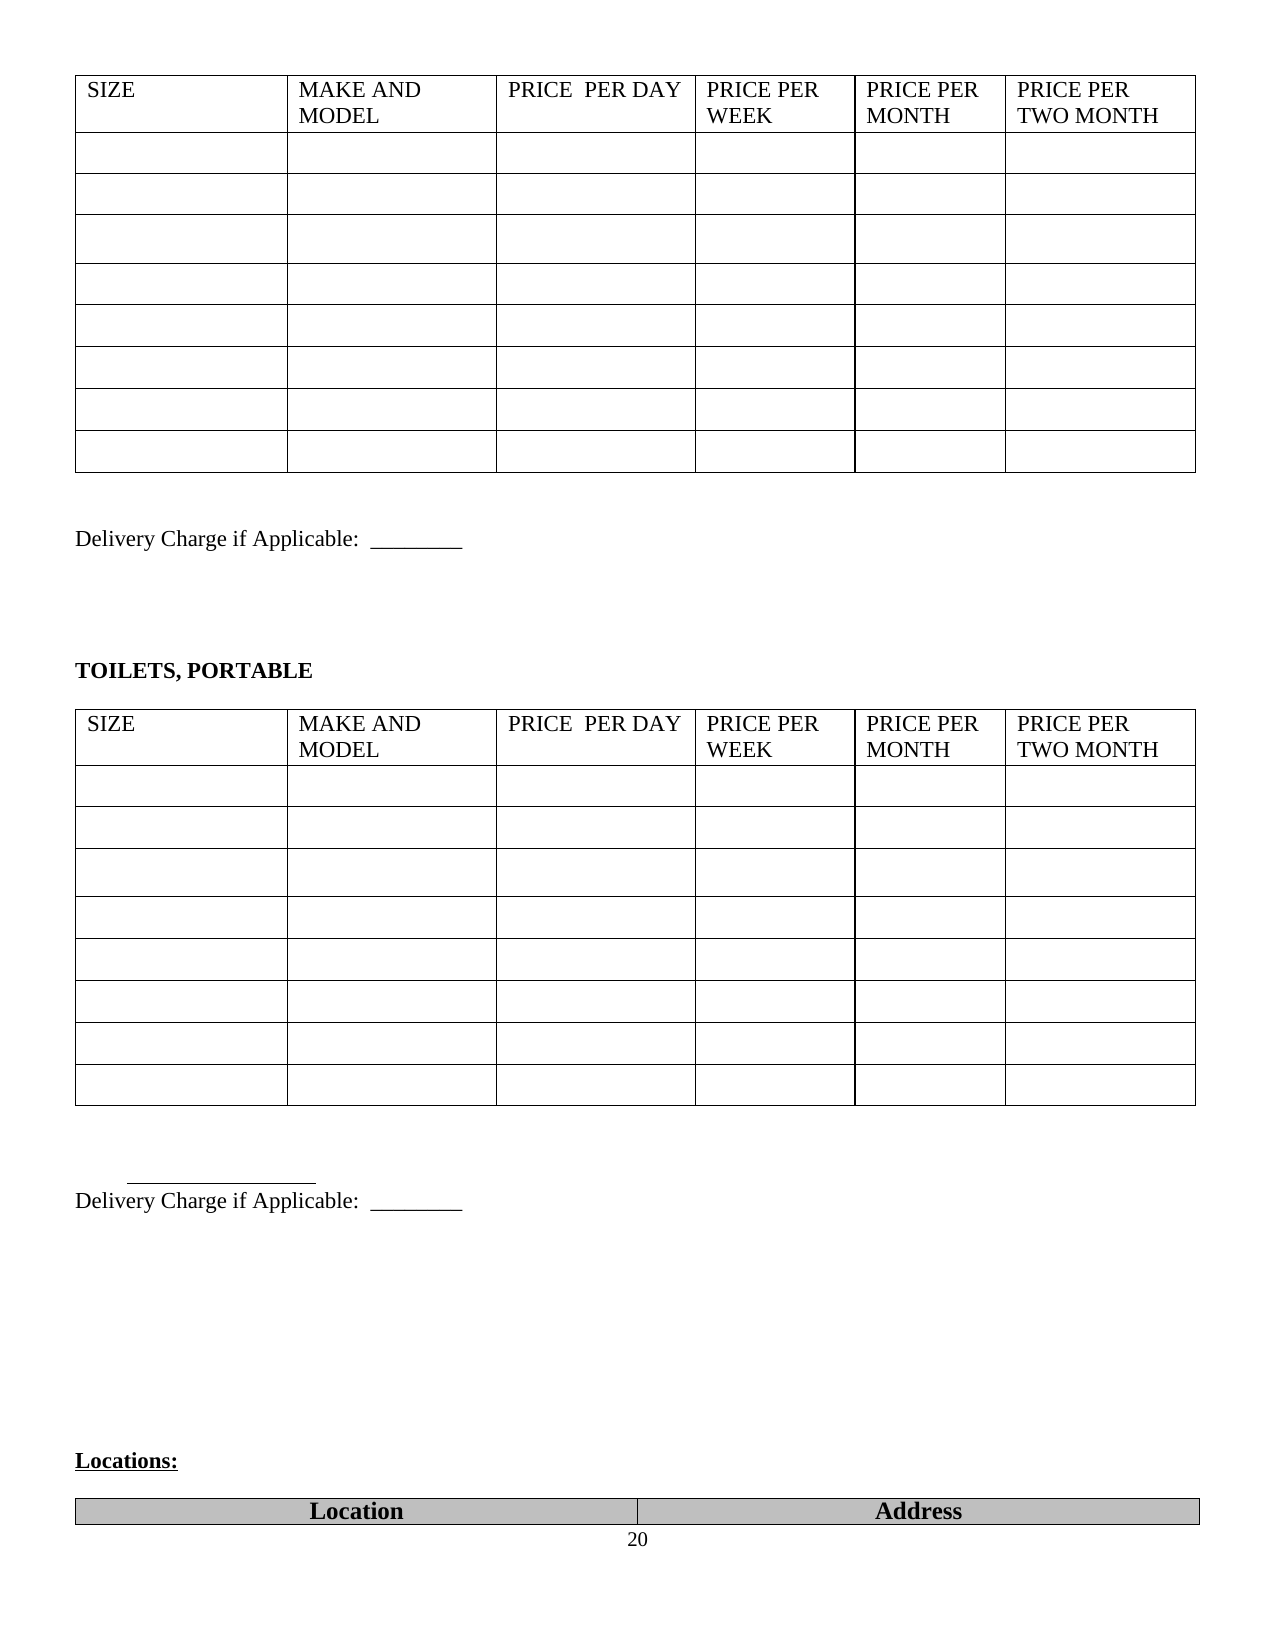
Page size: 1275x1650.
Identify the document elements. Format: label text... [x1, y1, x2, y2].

table_header PRICE PER WEEK [696, 710, 854, 765]
table_cell [76, 431, 287, 472]
table_cell [856, 1023, 1005, 1063]
table_cell [856, 215, 1005, 262]
table_cell [856, 431, 1005, 472]
table_cell [288, 431, 496, 472]
table_cell [76, 939, 287, 980]
table_cell [856, 305, 1005, 346]
table_cell [856, 766, 1005, 806]
table_cell [288, 1065, 496, 1105]
table_cell [76, 347, 287, 388]
table_cell [76, 215, 287, 262]
table_cell [696, 981, 854, 1022]
table_cell [76, 133, 287, 172]
table_cell [1006, 431, 1195, 472]
table_cell [696, 849, 854, 896]
table_cell [76, 766, 287, 806]
table_cell [1006, 215, 1195, 262]
text Delivery Charge if Applicable: ________ [75, 1187, 1200, 1213]
table_header PRICE PER TWO MONTH [1006, 710, 1195, 765]
table_header Location [76, 1499, 637, 1524]
table_cell [1006, 939, 1195, 980]
table_cell [856, 133, 1005, 172]
table_cell [76, 264, 287, 304]
table_cell [696, 133, 854, 172]
table_cell [856, 347, 1005, 388]
table_cell [288, 347, 496, 388]
table_cell [497, 1023, 695, 1063]
table_cell [856, 1065, 1005, 1105]
table_cell [288, 389, 496, 430]
table_cell [1006, 897, 1195, 938]
table_header PRICE PER DAY [497, 76, 695, 132]
text Delivery Charge if Applicable: ________ [75, 526, 1200, 552]
table_cell [288, 264, 496, 304]
table_cell [288, 1023, 496, 1063]
table_cell [288, 215, 496, 262]
table_cell [288, 766, 496, 806]
table_cell [76, 897, 287, 938]
table_cell [497, 347, 695, 388]
text Locations: [75, 1448, 1200, 1473]
table_cell [288, 939, 496, 980]
table_cell [288, 305, 496, 346]
table_cell [1006, 807, 1195, 848]
table_cell [497, 133, 695, 172]
table_cell [856, 849, 1005, 896]
table_cell [497, 305, 695, 346]
table_cell [1006, 174, 1195, 214]
table_cell [696, 766, 854, 806]
table_cell [76, 1065, 287, 1105]
table_cell [76, 174, 287, 214]
table_cell [696, 897, 854, 938]
table_cell [1006, 305, 1195, 346]
table_cell [696, 807, 854, 848]
table_cell [76, 1023, 287, 1063]
table_cell [1006, 347, 1195, 388]
table_cell [288, 897, 496, 938]
table_cell [497, 389, 695, 430]
table_cell [288, 849, 496, 896]
table_cell [1006, 1023, 1195, 1063]
table_cell [1006, 766, 1195, 806]
table_cell [696, 347, 854, 388]
table_header PRICE PER TWO MONTH [1006, 76, 1195, 132]
table_cell [76, 389, 287, 430]
table_header PRICE PER DAY [497, 710, 695, 765]
table_cell [856, 807, 1005, 848]
table_header Address [638, 1499, 1199, 1524]
table_cell [76, 981, 287, 1022]
table_cell [696, 264, 854, 304]
table_cell [497, 939, 695, 980]
table_cell [497, 174, 695, 214]
table_cell [696, 1023, 854, 1063]
table_header SIZE [76, 76, 287, 132]
table_cell [1006, 389, 1195, 430]
table_cell [1006, 1065, 1195, 1105]
table_cell [696, 389, 854, 430]
table_cell [856, 389, 1005, 430]
table_cell [76, 807, 287, 848]
table_cell [1006, 981, 1195, 1022]
table_cell [497, 981, 695, 1022]
table_cell [1006, 849, 1195, 896]
table_header MAKE AND MODEL [288, 710, 496, 765]
table_cell [497, 264, 695, 304]
table_cell [696, 431, 854, 472]
table_cell [696, 174, 854, 214]
table_cell [497, 215, 695, 262]
table_cell [288, 807, 496, 848]
table_cell [76, 305, 287, 346]
table_header SIZE [76, 710, 287, 765]
table_cell [497, 849, 695, 896]
table_header MAKE AND MODEL [288, 76, 496, 132]
table_cell [76, 849, 287, 896]
table_cell [497, 431, 695, 472]
table_cell [288, 174, 496, 214]
table_header PRICE PER WEEK [696, 76, 854, 132]
table_cell [696, 939, 854, 980]
table_cell [696, 1065, 854, 1105]
table_cell [856, 939, 1005, 980]
table_cell [497, 807, 695, 848]
table_cell [497, 1065, 695, 1105]
table_cell [696, 215, 854, 262]
table_cell [696, 305, 854, 346]
table_cell [288, 981, 496, 1022]
table_header PRICE PER MONTH [856, 76, 1005, 132]
table_cell [856, 897, 1005, 938]
table_cell [497, 766, 695, 806]
table_cell [856, 174, 1005, 214]
table_cell [856, 981, 1005, 1022]
text TOILETS, PORTABLE [75, 657, 1200, 684]
table_cell [288, 133, 496, 172]
table_cell [856, 264, 1005, 304]
table_cell [497, 897, 695, 938]
table_cell [1006, 264, 1195, 304]
table_cell [1006, 133, 1195, 172]
table_header PRICE PER MONTH [856, 710, 1005, 765]
